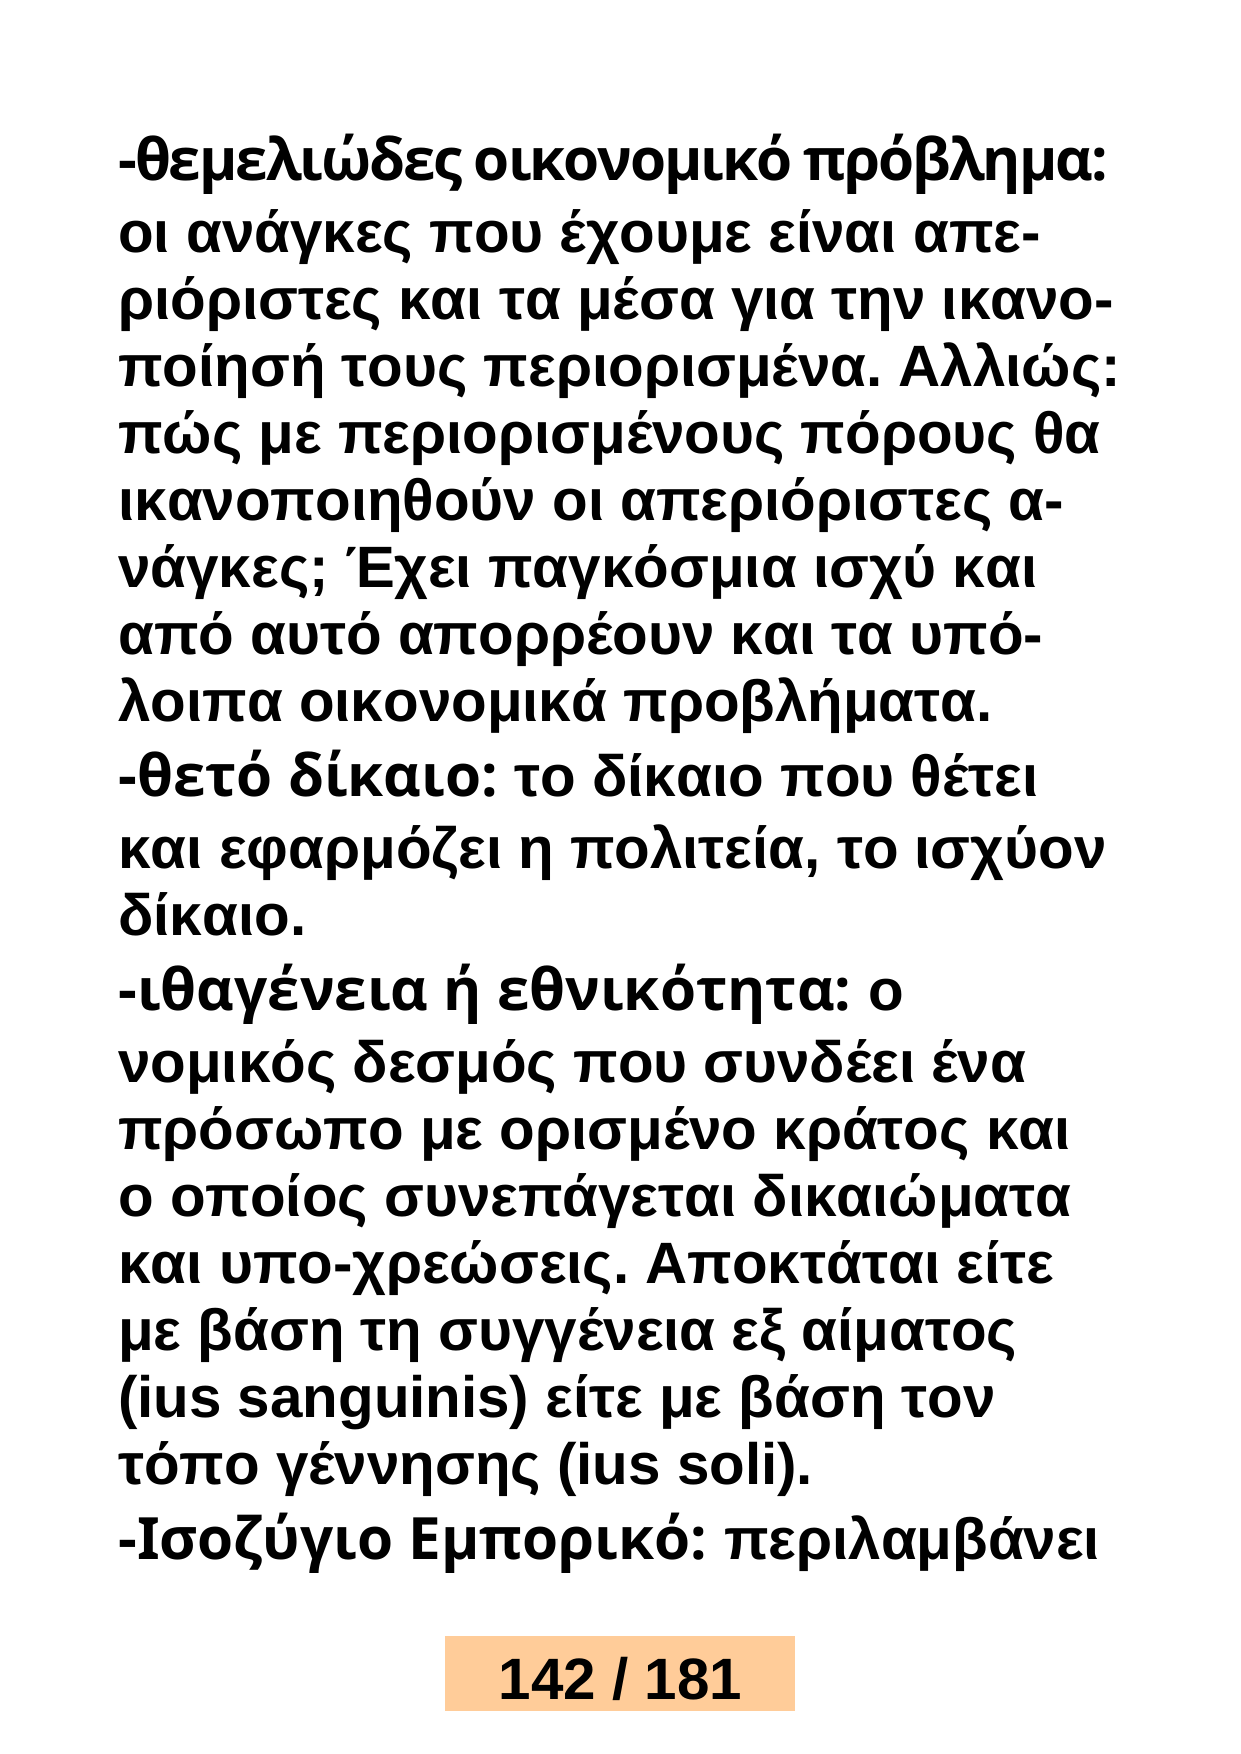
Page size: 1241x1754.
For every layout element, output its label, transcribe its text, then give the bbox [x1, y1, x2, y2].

list -θετό δίκαιο: το δίκαιο που θέτει και εφαρμόζει η πολιτεία, το ισχύον δίκαιο. [118, 734, 1122, 948]
list -ιθαγένεια ή εθνικότητα: ο νομικός δεσμός που συνδέει ένα πρόσωπο με ορισμένο κράτος και ο οποίος συνεπάγεται δικαιώματα και υπο-χρεώσεις. Αποκτάται είτε με βάση τη συγγένεια εξ αίματος (ius sanguinis) είτε με βάση τον τόπο γέννησης (ius soli). [118, 948, 1122, 1497]
list -θεμελιώδες οικονομικό πρόβλημα: οι ανάγκες που έχουμε είναι απε-ριόριστες και τα μέσα για την ικανο-ποίησή τους περιορισμένα. Αλλιώς: πώς με περιορισμένους πόρους θα ικανοποιηθούν οι απεριόριστες α-νάγκες; Έχει παγκόσμια ισχύ και από αυτό απορρέουν και τα υπό-λοιπα οικονομικά προβλήματα. [118, 118, 1122, 734]
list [118, 1497, 1122, 1576]
